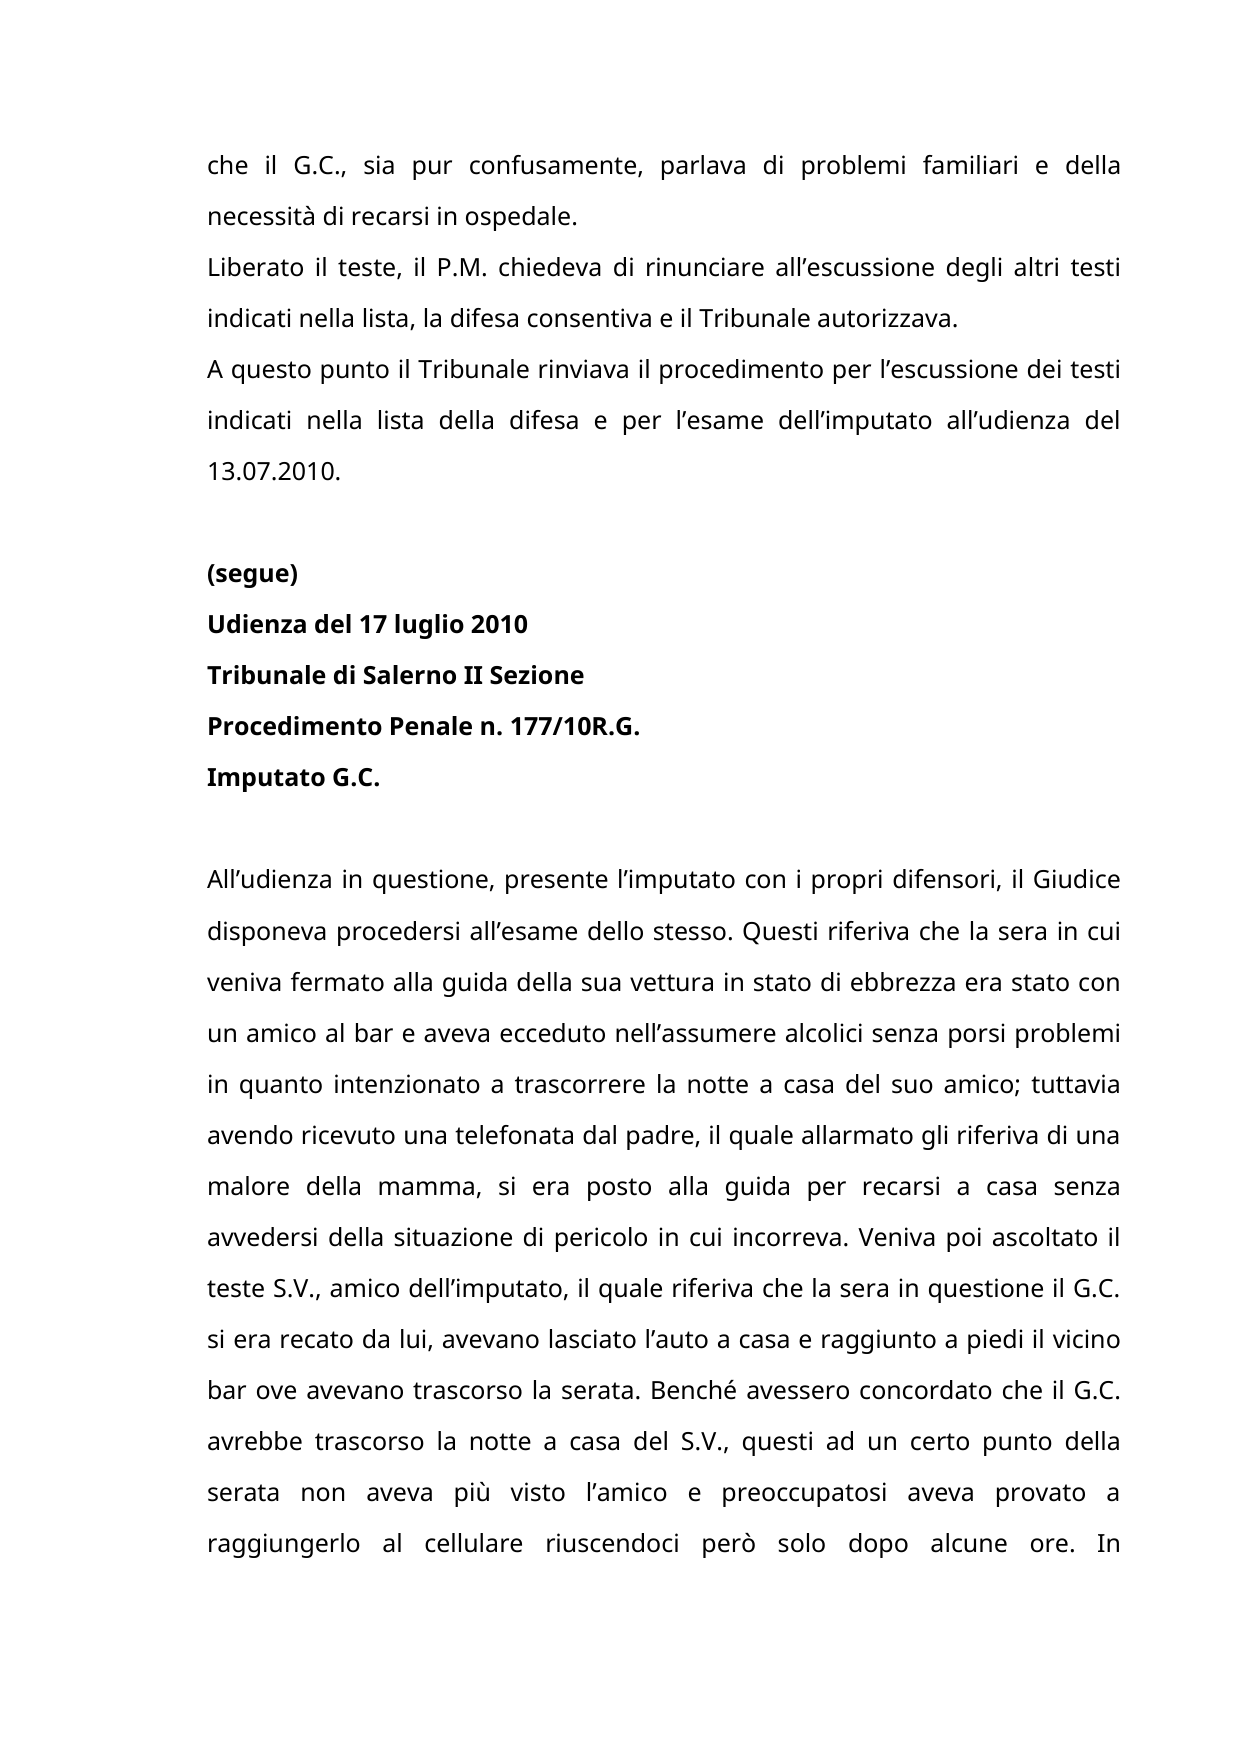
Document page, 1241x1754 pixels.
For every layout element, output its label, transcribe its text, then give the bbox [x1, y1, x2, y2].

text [207, 862, 1122, 1560]
text Tribunale di Salerno II Sezione [207, 658, 1122, 692]
text A questo punto il Tribunale rinviava il procedimento per l’escussione dei testi indicati nella lista della difesa e per l’esame dell’imputato all’udienza del 13.07.2010. [207, 352, 1122, 488]
text Imputato G.C. [207, 760, 1122, 794]
text Udienza del 17 luglio 2010 [207, 607, 1122, 641]
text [207, 148, 1122, 233]
text (segue) [207, 556, 1122, 590]
text Procedimento Penale n. 177/10R.G. [207, 709, 1122, 743]
text Liberato il teste, il P.M. chiedeva di rinunciare all’escussione degli altri testi indicati nella lista, la difesa consentiva e il Tribunale autorizzava. [207, 250, 1122, 335]
